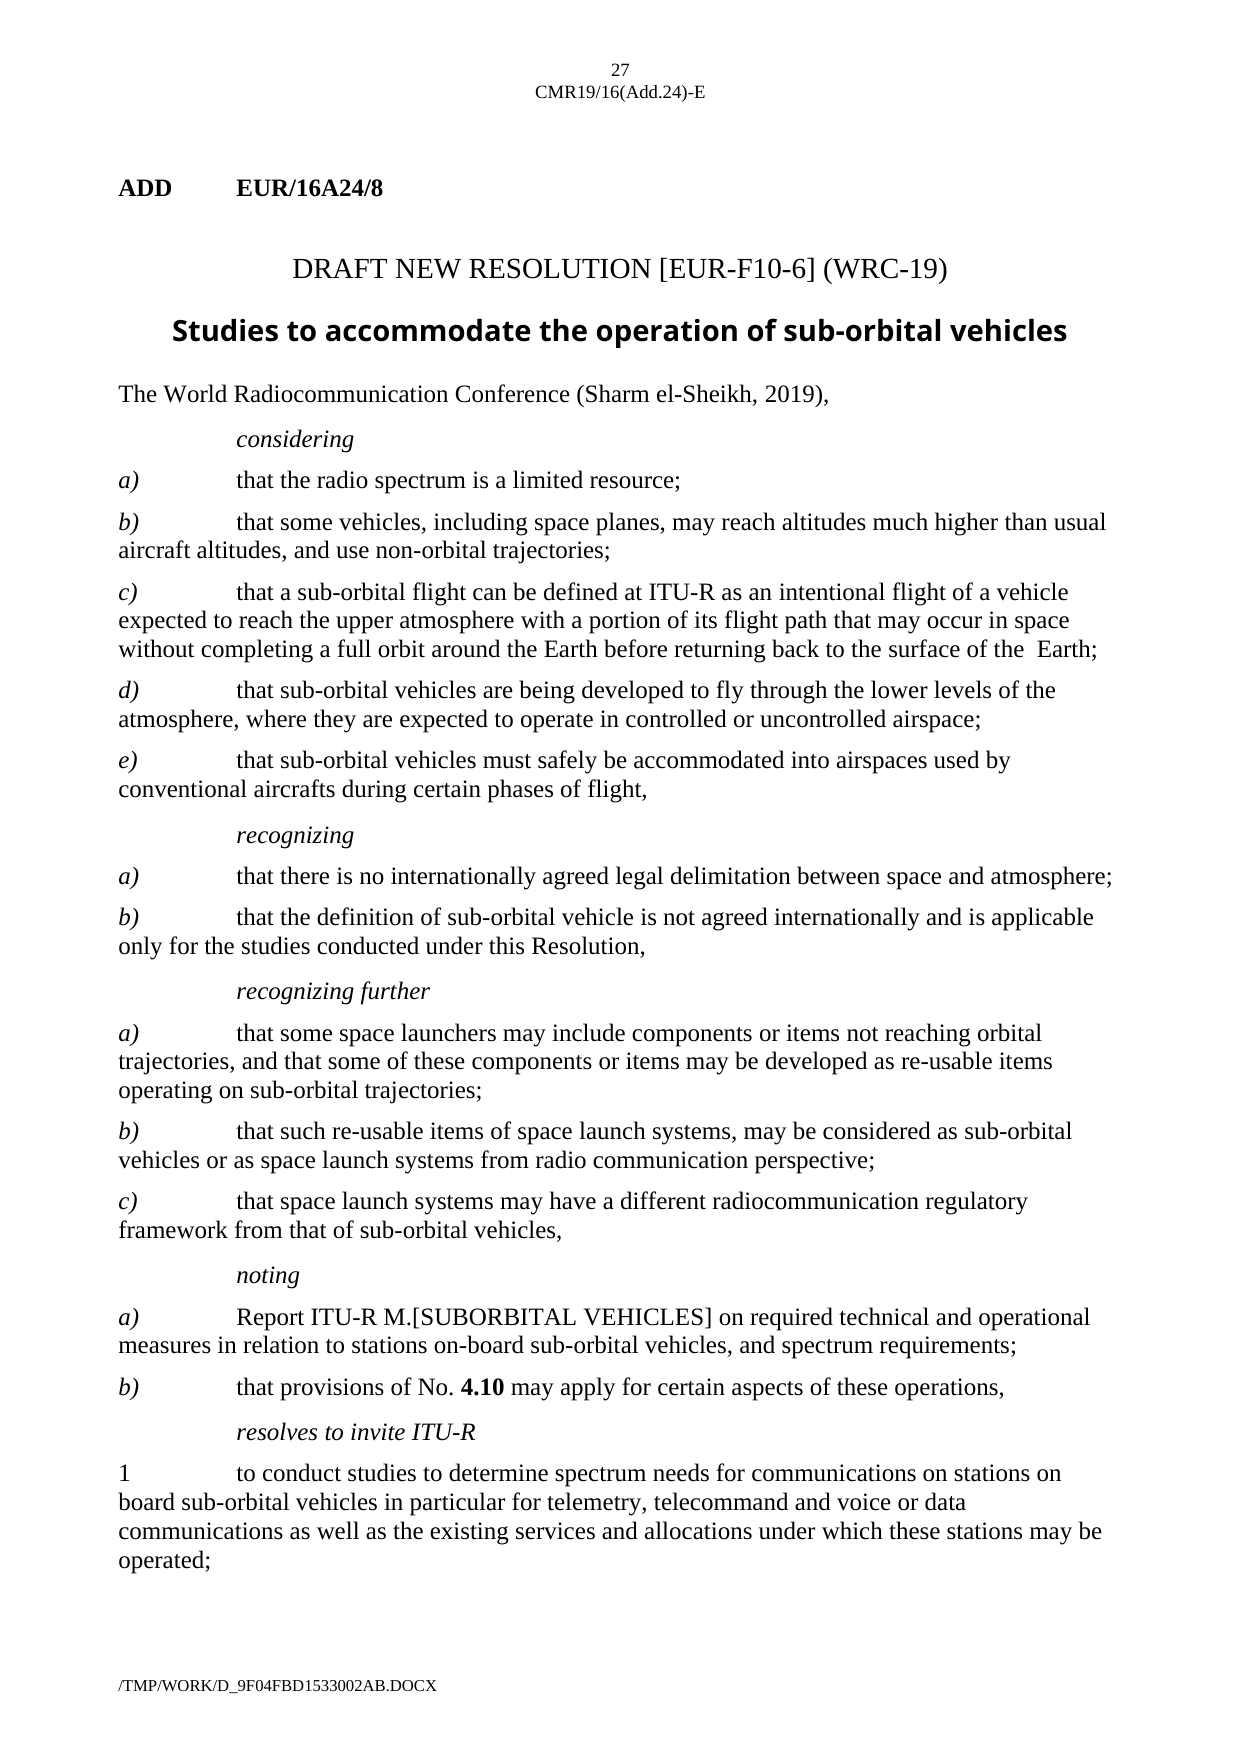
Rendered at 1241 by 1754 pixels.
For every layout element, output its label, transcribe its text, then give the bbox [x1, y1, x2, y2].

text a) that some space launchers may include components or items not reaching orbital trajectories, and that some of these components or items may be developed as re-usable items operating on sub-orbital trajectories; [118, 1018, 1122, 1104]
text e) that sub-orbital vehicles must safely be accommodated into airspaces used by conventional aircrafts during certain phases of flight, [118, 746, 1122, 803]
text recognizing further [236, 976, 1122, 1005]
text resolves to invite ITU-R [236, 1417, 1122, 1446]
text ADD EUR/16A24/8 [118, 173, 1122, 201]
title The World Radiocommunication Conference (Sharm el-Sheikh, 2019), [118, 379, 1122, 408]
text c) that a sub-orbital flight can be defined at ITU-R as an intentional flight of a vehicle expected to reach the upper atmosphere with a portion of its flight path that may occur in space without completing a full orbit around the Earth before returning back to the surface of the Earth; [118, 577, 1122, 663]
text b) that the definition of sub-orbital vehicle is not agreed internationally and is applicable only for the studies conducted under this Resolution, [118, 902, 1122, 960]
text b) that such re-usable items of space launch systems, may be considered as sub-orbital vehicles or as space launch systems from radio communication perspective; [118, 1116, 1122, 1174]
text 1 to conduct studies to determine spectrum needs for communications on stations on board sub-orbital vehicles in particular for telemetry, telecommand and voice or data communications as well as the existing services and allocations under which these stations may be operated; [118, 1458, 1122, 1573]
title Studies to accommodate the operation of sub-orbital vehicles [118, 310, 1122, 350]
text b) that some vehicles, including space planes, may reach altitudes much higher than usual aircraft altitudes, and use non-orbital trajectories; [118, 507, 1122, 564]
text noting [236, 1261, 1122, 1289]
text d) that sub-orbital vehicles are being developed to fly through the lower levels of the atmosphere, where they are expected to operate in controlled or uncontrolled airspace; [118, 676, 1122, 733]
text considering [236, 424, 1122, 453]
text a) Report ITU-R M.[SUBORBITAL VEHICLES] on required technical and operational measures in relation to stations on-board sub-orbital vehicles, and spectrum requirements; [118, 1302, 1122, 1359]
text c) that space launch systems may have a different radiocommunication regulatory framework from that of sub-orbital vehicles, [118, 1186, 1122, 1244]
text b) that provisions of No. 4.10 may apply for certain aspects of these operations, [118, 1372, 1122, 1401]
text Draft New Resolution [EUR-F10-6] (WRC-19) [118, 251, 1122, 285]
text recognizing [236, 820, 1122, 848]
text a) that the radio spectrum is a limited resource; [118, 466, 1122, 494]
text a) that there is no internationally agreed legal delimitation between space and atmosphere; [118, 861, 1122, 890]
